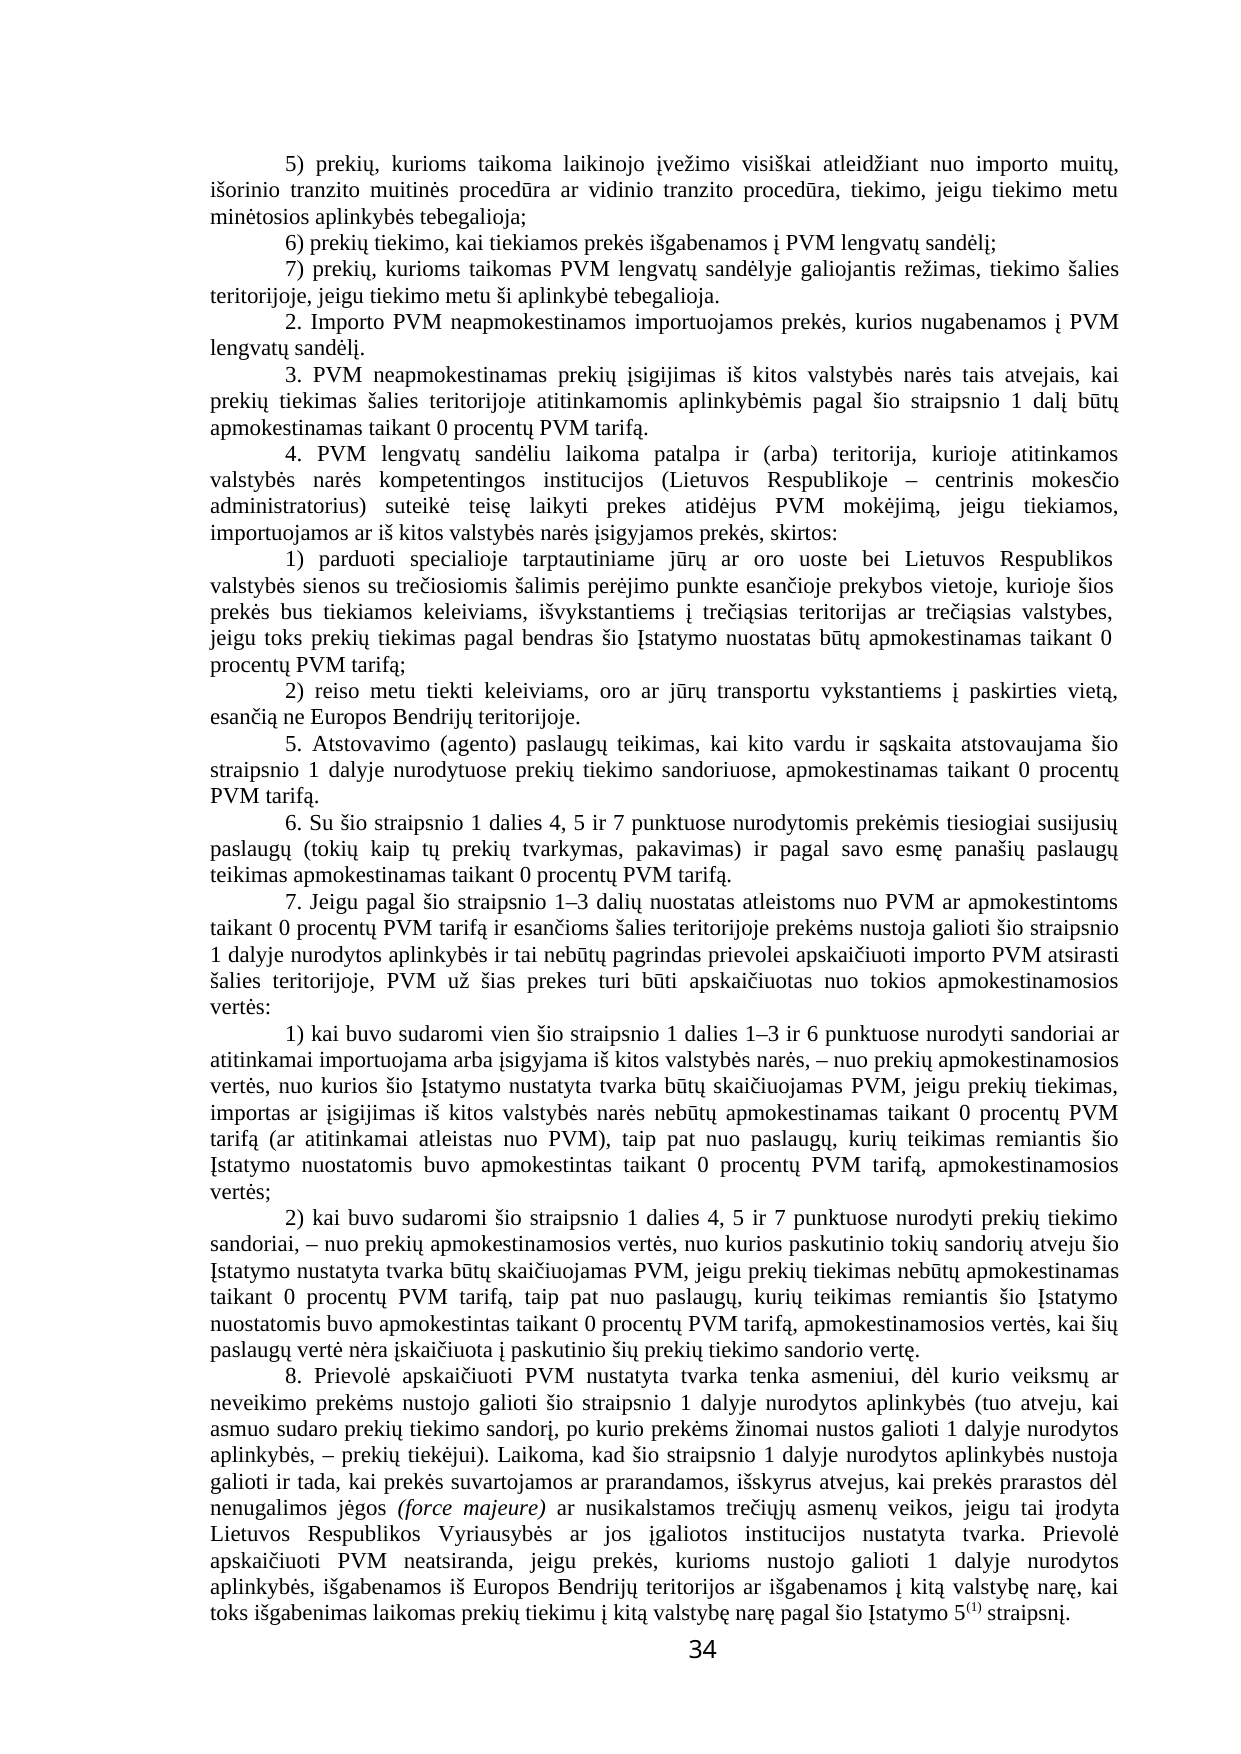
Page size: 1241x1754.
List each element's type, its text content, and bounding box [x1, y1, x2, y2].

text 7) prekių, kurioms taikomas PVM lengvatų sandėlyje galiojantis režimas, tiekimo šalies teritorijoje, jeigu tiekimo metu ši aplinkybė tebegalioja. [210, 255, 1120, 308]
text 1) parduoti specialioje tarptautiniame jūrų ar oro uoste bei Lietuvos Respublikos valstybės sienos su trečiosiomis šalimis perėjimo punkte esančioje prekybos vietoje, kurioje šios prekės bus tiekiamos keleiviams, išvykstantiems į trečiąsias teritorijas ar trečiąsias valstybes, jeigu toks prekių tiekimas pagal bendras šio Įstatymo nuostatas būtų apmokestinamas taikant 0 procentų PVM tarifą; [210, 545, 1114, 677]
text 5. Atstovavimo (agento) paslaugų teikimas, kai kito vardu ir sąskaita atstovaujama šio straipsnio 1 dalyje nurodytuose prekių tiekimo sandoriuose, apmokestinamas taikant 0 procentų PVM tarifą. [210, 730, 1120, 809]
text 2) kai buvo sudaromi šio straipsnio 1 dalies 4, 5 ir 7 punktuose nurodyti prekių tiekimo sandoriai, – nuo prekių apmokestinamosios vertės, nuo kurios paskutinio tokių sandorių atveju šio Įstatymo nustatyta tvarka būtų skaičiuojamas PVM, jeigu prekių tiekimas nebūtų apmokestinamas taikant 0 procentų PVM tarifą, taip pat nuo paslaugų, kurių teikimas remiantis šio Įstatymo nuostatomis buvo apmokestintas taikant 0 procentų PVM tarifą, apmokestinamosios vertės, kai šių paslaugų vertė nėra įskaičiuota į paskutinio šių prekių tiekimo sandorio vertę. [210, 1204, 1120, 1362]
text 6. Su šio straipsnio 1 dalies 4, 5 ir 7 punktuose nurodytomis prekėmis tiesiogiai susijusių paslaugų (tokių kaip tų prekių tvarkymas, pakavimas) ir pagal savo esmę panašių paslaugų teikimas apmokestinamas taikant 0 procentų PVM tarifą. [210, 809, 1120, 888]
text 7. Jeigu pagal šio straipsnio 1–3 dalių nuostatas atleistoms nuo PVM ar apmokestintoms taikant 0 procentų PVM tarifą ir esančioms šalies teritorijoje prekėms nustoja galioti šio straipsnio 1 dalyje nurodytos aplinkybės ir tai nebūtų pagrindas prievolei apskaičiuoti importo PVM atsirasti šalies teritorijoje, PVM už šias prekes turi būti apskaičiuotas nuo tokios apmokestinamosios vertės: [210, 888, 1120, 1020]
text 2) reiso metu tiekti keleiviams, oro ar jūrų transportu vykstantiems į paskirties vietą, esančią ne Europos Bendrijų teritorijoje. [210, 677, 1120, 730]
text 6) prekių tiekimo, kai tiekiamos prekės išgabenamos į PVM lengvatų sandėlį; [210, 229, 1120, 255]
text 8. Prievolė apskaičiuoti PVM nustatyta tvarka tenka asmeniui, dėl kurio veiksmų ar neveikimo prekėms nustojo galioti šio straipsnio 1 dalyje nurodytos aplinkybės (tuo atveju, kai asmuo sudaro prekių tiekimo sandorį, po kurio prekėms žinomai nustos galioti 1 dalyje nurodytos aplinkybės, – prekių tiekėjui). Laikoma, kad šio straipsnio 1 dalyje nurodytos aplinkybės nustoja galioti ir tada, kai prekės suvartojamos ar prarandamos, išskyrus atvejus, kai prekės prarastos dėl nenugalimos jėgos (force majeure) ar nusikalstamos trečiųjų asmenų veikos, jeigu tai įrodyta Lietuvos Respublikos Vyriausybės ar jos įgaliotos institucijos nustatyta tvarka. Prievolė apskaičiuoti PVM neatsiranda, jeigu prekės, kurioms nustojo galioti 1 dalyje nurodytos aplinkybės, išgabenamos iš Europos Bendrijų teritorijos ar išgabenamos į kitą valstybę narę, kai toks išgabenimas laikomas prekių tiekimu į kitą valstybę narę pagal šio Įstatymo 5(1) straipsnį. [210, 1362, 1120, 1626]
text 2. Importo PVM neapmokestinamos importuojamos prekės, kurios nugabenamos į PVM lengvatų sandėlį. [210, 308, 1120, 361]
text 5) prekių, kurioms taikoma laikinojo įvežimo visiškai atleidžiant nuo importo muitų, išorinio tranzito muitinės procedūra ar vidinio tranzito procedūra, tiekimo, jeigu tiekimo metu minėtosios aplinkybės tebegalioja; [210, 150, 1120, 229]
text 4. PVM lengvatų sandėliu laikoma patalpa ir (arba) teritorija, kurioje atitinkamos valstybės narės kompetentingos institucijos (Lietuvos Respublikoje – centrinis mokesčio administratorius) suteikė teisę laikyti prekes atidėjus PVM mokėjimą, jeigu tiekiamos, importuojamos ar iš kitos valstybės narės įsigyjamos prekės, skirtos: [210, 440, 1120, 545]
text 1) kai buvo sudaromi vien šio straipsnio 1 dalies 1–3 ir 6 punktuose nurodyti sandoriai ar atitinkamai importuojama arba įsigyjama iš kitos valstybės narės, – nuo prekių apmokestinamosios vertės, nuo kurios šio Įstatymo nustatyta tvarka būtų skaičiuojamas PVM, jeigu prekių tiekimas, importas ar įsigijimas iš kitos valstybės narės nebūtų apmokestinamas taikant 0 procentų PVM tarifą (ar atitinkamai atleistas nuo PVM), taip pat nuo paslaugų, kurių teikimas remiantis šio Įstatymo nuostatomis buvo apmokestintas taikant 0 procentų PVM tarifą, apmokestinamosios vertės; [210, 1020, 1120, 1204]
text 3. PVM neapmokestinamas prekių įsigijimas iš kitos valstybės narės tais atvejais, kai prekių tiekimas šalies teritorijoje atitinkamomis aplinkybėmis pagal šio straipsnio 1 dalį būtų apmokestinamas taikant 0 procentų PVM tarifą. [210, 361, 1120, 440]
